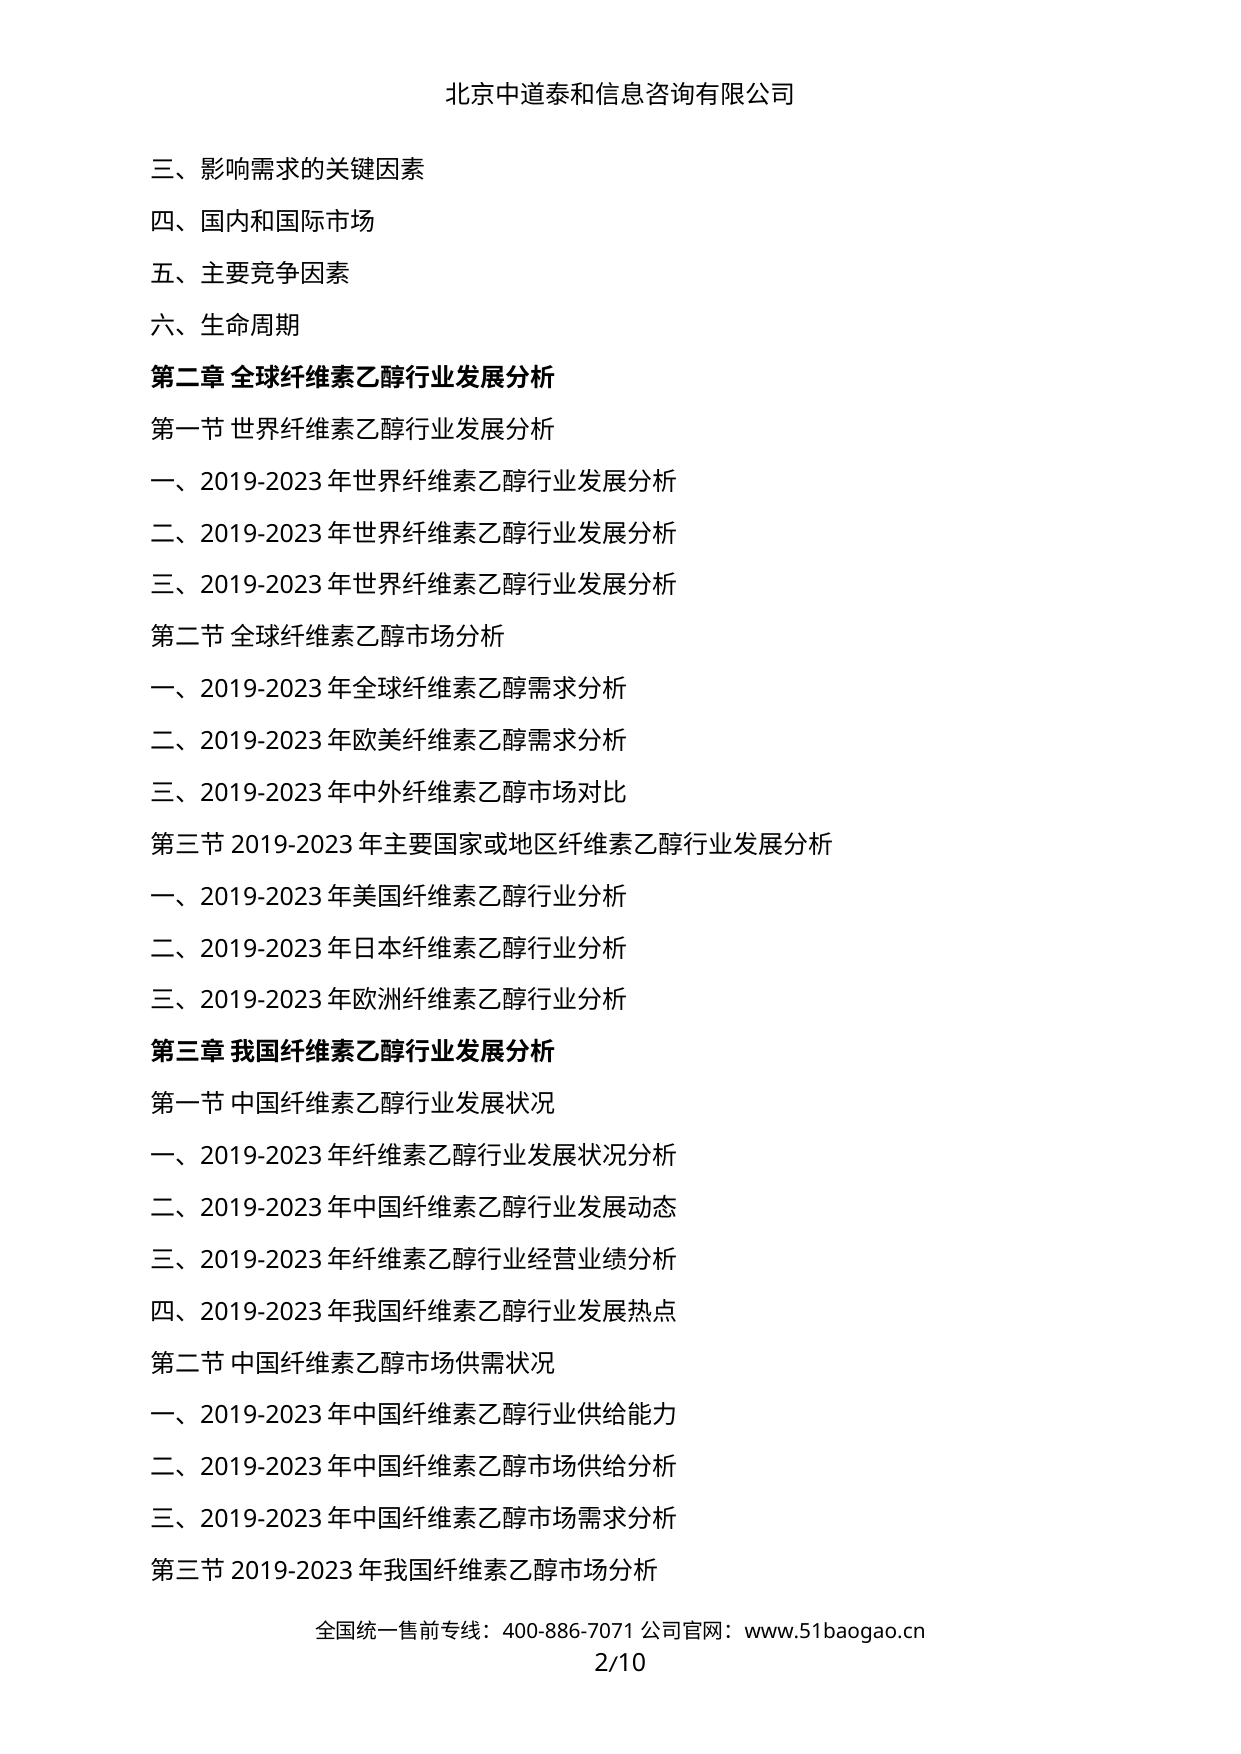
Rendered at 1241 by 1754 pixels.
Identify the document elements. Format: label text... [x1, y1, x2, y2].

text 第二节 中国纤维素乙醇市场供需状况 [150, 1343, 1090, 1379]
text 第三节 2019-2023年主要国家或地区纤维素乙醇行业发展分析 [150, 824, 1090, 861]
text 一、2019-2023年中国纤维素乙醇行业供给能力 [150, 1395, 1090, 1431]
text 二、2019-2023年日本纤维素乙醇行业分析 [150, 928, 1090, 964]
text 六、生命周期 [150, 306, 1090, 342]
text 一、2019-2023年美国纤维素乙醇行业分析 [150, 876, 1090, 912]
text 第一节 世界纤维素乙醇行业发展分析 [150, 409, 1090, 446]
text 第一节 中国纤维素乙醇行业发展状况 [150, 1084, 1090, 1120]
text 一、2019-2023年纤维素乙醇行业发展状况分析 [150, 1136, 1090, 1172]
text 三、2019-2023年中国纤维素乙醇市场需求分析 [150, 1499, 1090, 1535]
text 一、2019-2023年世界纤维素乙醇行业发展分析 [150, 461, 1090, 497]
text 一、2019-2023年全球纤维素乙醇需求分析 [150, 669, 1090, 705]
text 三、影响需求的关键因素 [150, 150, 1090, 186]
text 三、2019-2023年中外纤维素乙醇市场对比 [150, 772, 1090, 809]
text 三、2019-2023年世界纤维素乙醇行业发展分析 [150, 565, 1090, 601]
text 二、2019-2023年中国纤维素乙醇市场供给分析 [150, 1447, 1090, 1483]
text 五、主要竞争因素 [150, 254, 1090, 290]
text 三、2019-2023年纤维素乙醇行业经营业绩分析 [150, 1239, 1090, 1276]
text 二、2019-2023年欧美纤维素乙醇需求分析 [150, 721, 1090, 757]
text 四、2019-2023年我国纤维素乙醇行业发展热点 [150, 1291, 1090, 1327]
text 三、2019-2023年欧洲纤维素乙醇行业分析 [150, 980, 1090, 1016]
text 第三节 2019-2023年我国纤维素乙醇市场分析 [150, 1551, 1090, 1587]
text 第二章 全球纤维素乙醇行业发展分析 [150, 357, 1090, 394]
text 二、2019-2023年中国纤维素乙醇行业发展动态 [150, 1187, 1090, 1224]
text 四、国内和国际市场 [150, 202, 1090, 238]
text 二、2019-2023年世界纤维素乙醇行业发展分析 [150, 513, 1090, 549]
text 第二节 全球纤维素乙醇市场分析 [150, 617, 1090, 653]
text 第三章 我国纤维素乙醇行业发展分析 [150, 1032, 1090, 1068]
